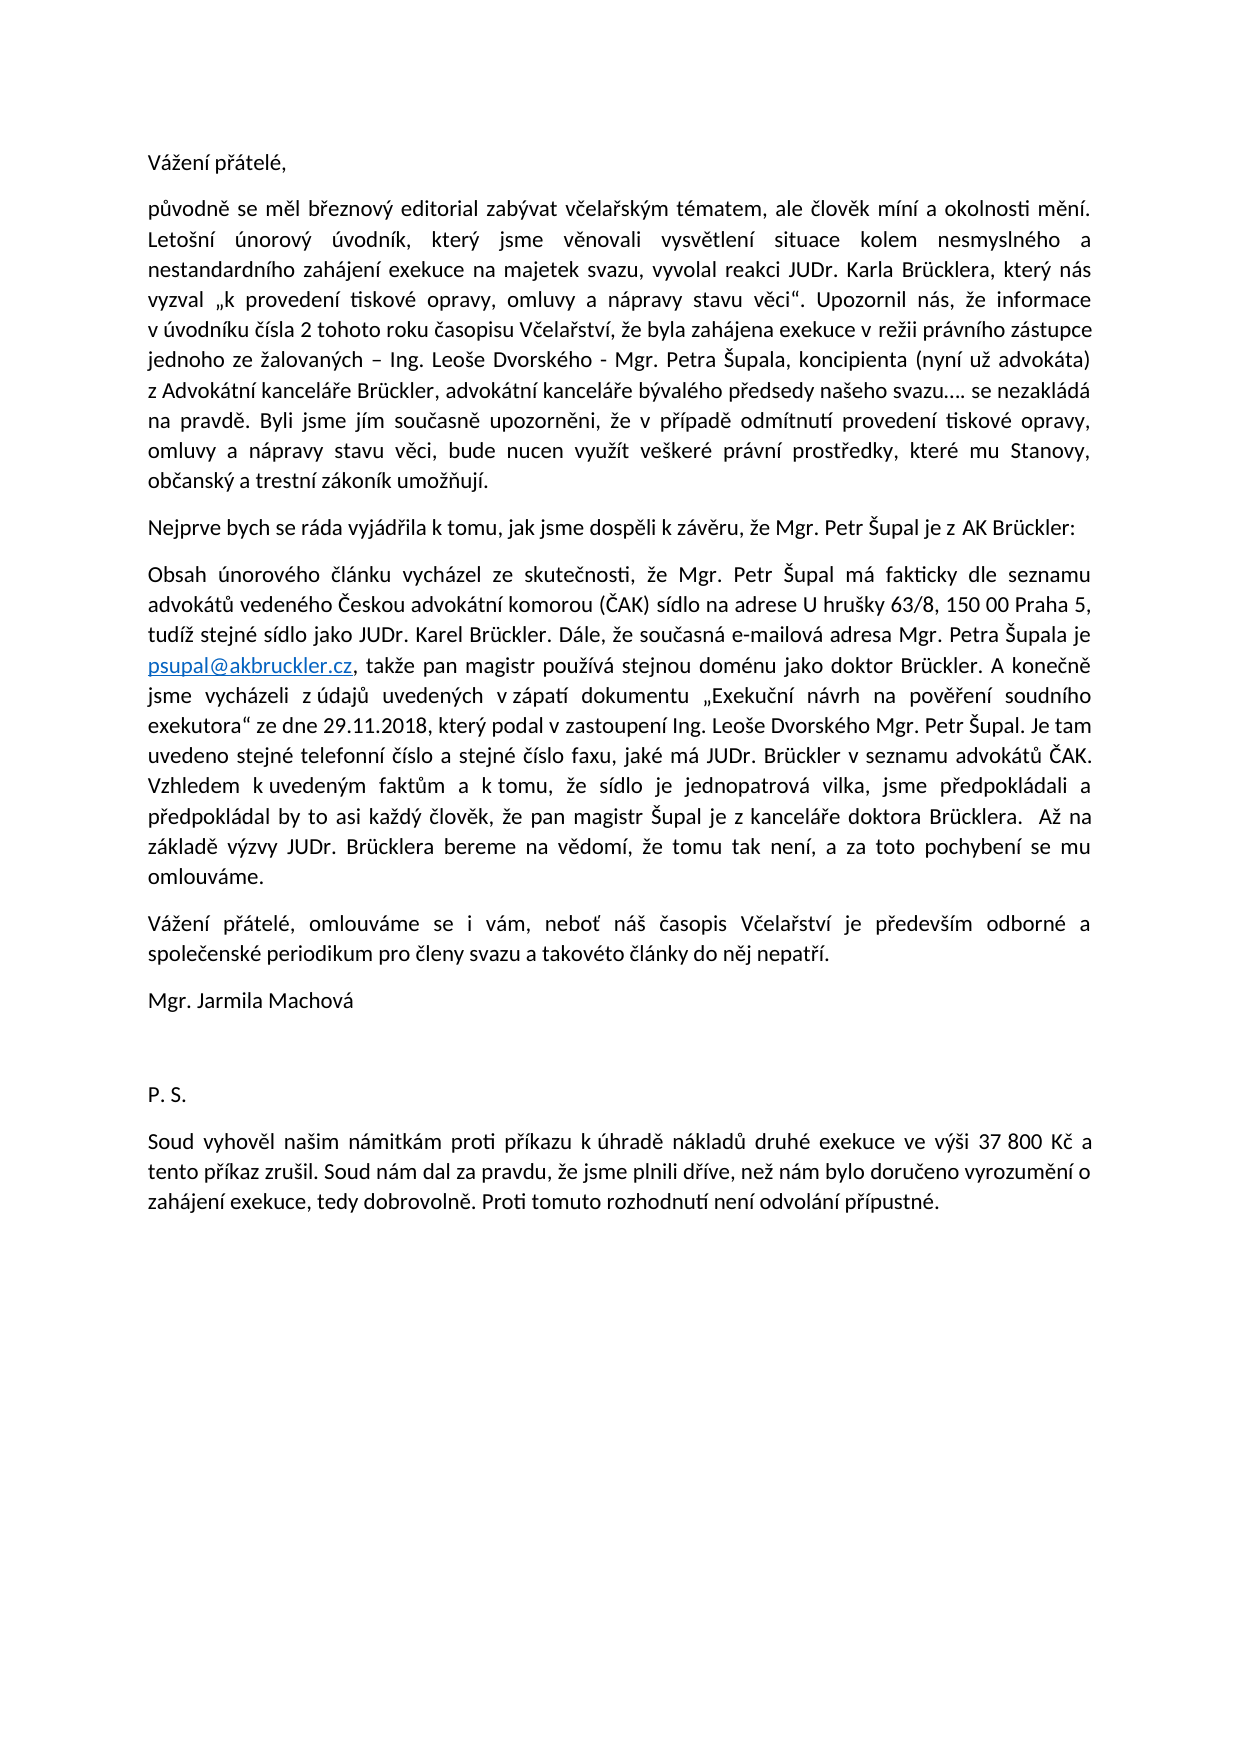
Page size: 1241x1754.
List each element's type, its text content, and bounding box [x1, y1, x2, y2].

text P. S. [148, 1080, 1093, 1108]
text Vážení přátelé, [148, 148, 1093, 176]
text původně se měl březnový editorial zabývat včelařským tématem, ale člověk míní a okolnosti mění. Letošní únorový úvodník, který jsme věnovali vysvětlení situace kolem nesmyslného a nestandardního zahájení exekuce na majetek svazu, vyvolal reakci JUDr. Karla Brücklera, který nás vyzval „k provedení tiskové opravy, omluvy a nápravy stavu věci“. Upozornil nás, že informace v úvodníku čísla 2 tohoto roku časopisu Včelařství, že byla zahájena exekuce v režii právního zástupce jednoho ze žalovaných – Ing. Leoše Dvorského - Mgr. Petra Šupala, koncipienta (nyní už advokáta) z Advokátní kanceláře Brückler, advokátní kanceláře bývalého předsedy našeho svazu…. se nezakládá na pravdě. Byli jsme jím současně upozorněni, že v případě odmítnutí provedení tiskové opravy, omluvy a nápravy stavu věci, bude nucen využít veškeré právní prostředky, které mu Stanovy, občanský a trestní zákoník umožňují. [148, 194, 1093, 494]
text Nejprve bych se ráda vyjádřila k tomu, jak jsme dospěli k závěru, že Mgr. Petr Šupal je z AK Brückler: [148, 513, 1093, 541]
text Soud vyhověl našim námitkám proti příkazu k úhradě nákladů druhé exekuce ve výši 37 800 Kč a tento příkaz zrušil. Soud nám dal za pravdu, že jsme plnili dříve, než nám bylo doručeno vyrozumění o zahájení exekuce, tedy dobrovolně. Proti tomuto rozhodnutí není odvolání přípustné. [148, 1127, 1093, 1215]
text Obsah únorového článku vycházel ze skutečnosti, že Mgr. Petr Šupal má fakticky dle seznamu advokátů vedeného Českou advokátní komorou (ČAK) sídlo na adrese U hrušky 63/8, 150 00 Praha 5, tudíž stejné sídlo jako JUDr. Karel Brückler. Dále, že současná e-mailová adresa Mgr. Petra Šupala je psupal@akbruckler.cz, takže pan magistr používá stejnou doménu jako doktor Brückler. A konečně jsme vycházeli z údajů uvedených v zápatí dokumentu „Exekuční návrh na pověření soudního exekutora“ ze dne 29.11.2018, který podal v zastoupení Ing. Leoše Dvorského Mgr. Petr Šupal. Je tam uvedeno stejné telefonní číslo a stejné číslo faxu, jaké má JUDr. Brückler v seznamu advokátů ČAK. Vzhledem k uvedeným faktům a k tomu, že sídlo je jednopatrová vilka, jsme předpokládali a předpokládal by to asi každý člověk, že pan magistr Šupal je z kanceláře doktora Brücklera. Až na základě výzvy JUDr. Brücklera bereme na vědomí, že tomu tak není, a za toto pochybení se mu omlouváme. [148, 560, 1093, 890]
text Mgr. Jarmila Machová [148, 986, 1093, 1014]
text Vážení přátelé, omlouváme se i vám, neboť náš časopis Včelařství je především odborné a společenské periodikum pro členy svazu a takovéto články do něj nepatří. [148, 909, 1093, 967]
